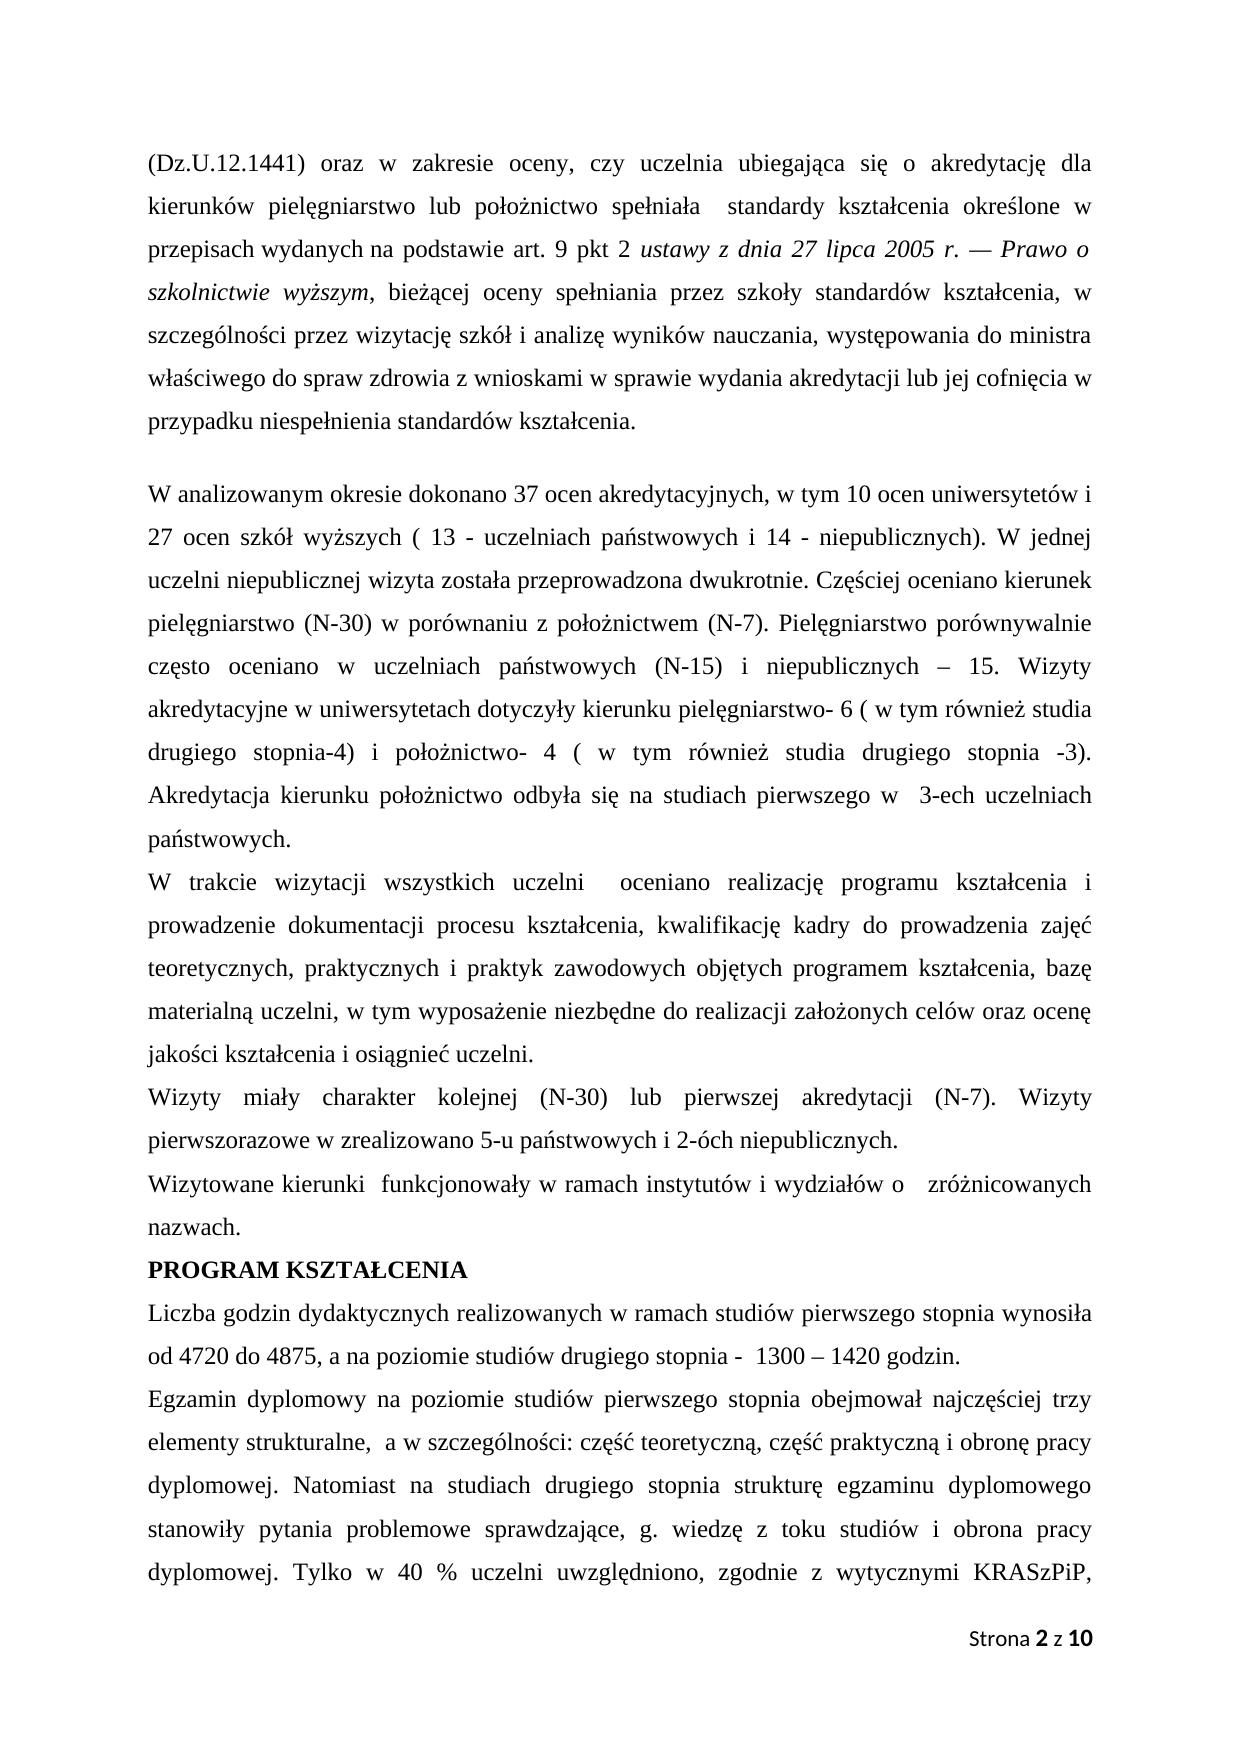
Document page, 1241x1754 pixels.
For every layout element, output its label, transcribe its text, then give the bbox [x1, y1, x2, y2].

text Wizyty miały charakter kolejnej (N-30) lub pierwszej akredytacji (N-7). Wizyty pierwszorazowe w zrealizowano 5-u państwowych i 2-óch niepublicznych. [148, 1082, 1093, 1154]
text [148, 1384, 1093, 1586]
text Wizytowane kierunki funkcjonowały w ramach instytutów i wydziałów o zróżnicowanych nazwach. [148, 1169, 1093, 1241]
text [148, 148, 1093, 435]
text W analizowanym okresie dokonano 37 ocen akredytacyjnych, w tym 10 ocen uniwersytetów i 27 ocen szkół wyższych ( 13 - uczelniach państwowych i 14 - niepublicznych). W jednej uczelni niepublicznej wizyta została przeprowadzona dwukrotnie. Częściej oceniano kierunek pielęgniarstwo (N-30) w porównaniu z położnictwem (N-7). Pielęgniarstwo porównywalnie często oceniano w uczelniach państwowych (N-15) i niepublicznych – 15. Wizyty akredytacyjne w uniwersytetach dotyczyły kierunku pielęgniarstwo- 6 ( w tym również studia drugiego stopnia-4) i położnictwo- 4 ( w tym również studia drugiego stopnia -3). Akredytacja kierunku położnictwo odbyła się na studiach pierwszego w 3-ech uczelniach państwowych. [148, 479, 1093, 852]
text W trakcie wizytacji wszystkich uczelni oceniano realizację programu kształcenia i prowadzenie dokumentacji procesu kształcenia, kwalifikację kadry do prowadzenia zajęć teoretycznych, praktycznych i praktyk zawodowych objętych programem kształcenia, bazę materialną uczelni, w tym wyposażenie niezbędne do realizacji założonych celów oraz ocenę jakości kształcenia i osiągnieć uczelni. [148, 867, 1093, 1068]
text PROGRAM KSZTAŁCENIA [148, 1255, 1093, 1284]
text Liczba godzin dydaktycznych realizowanych w ramach studiów pierwszego stopnia wynosiła od 4720 do 4875, a na poziomie studiów drugiego stopnia - 1300 – 1420 godzin. [148, 1298, 1093, 1370]
